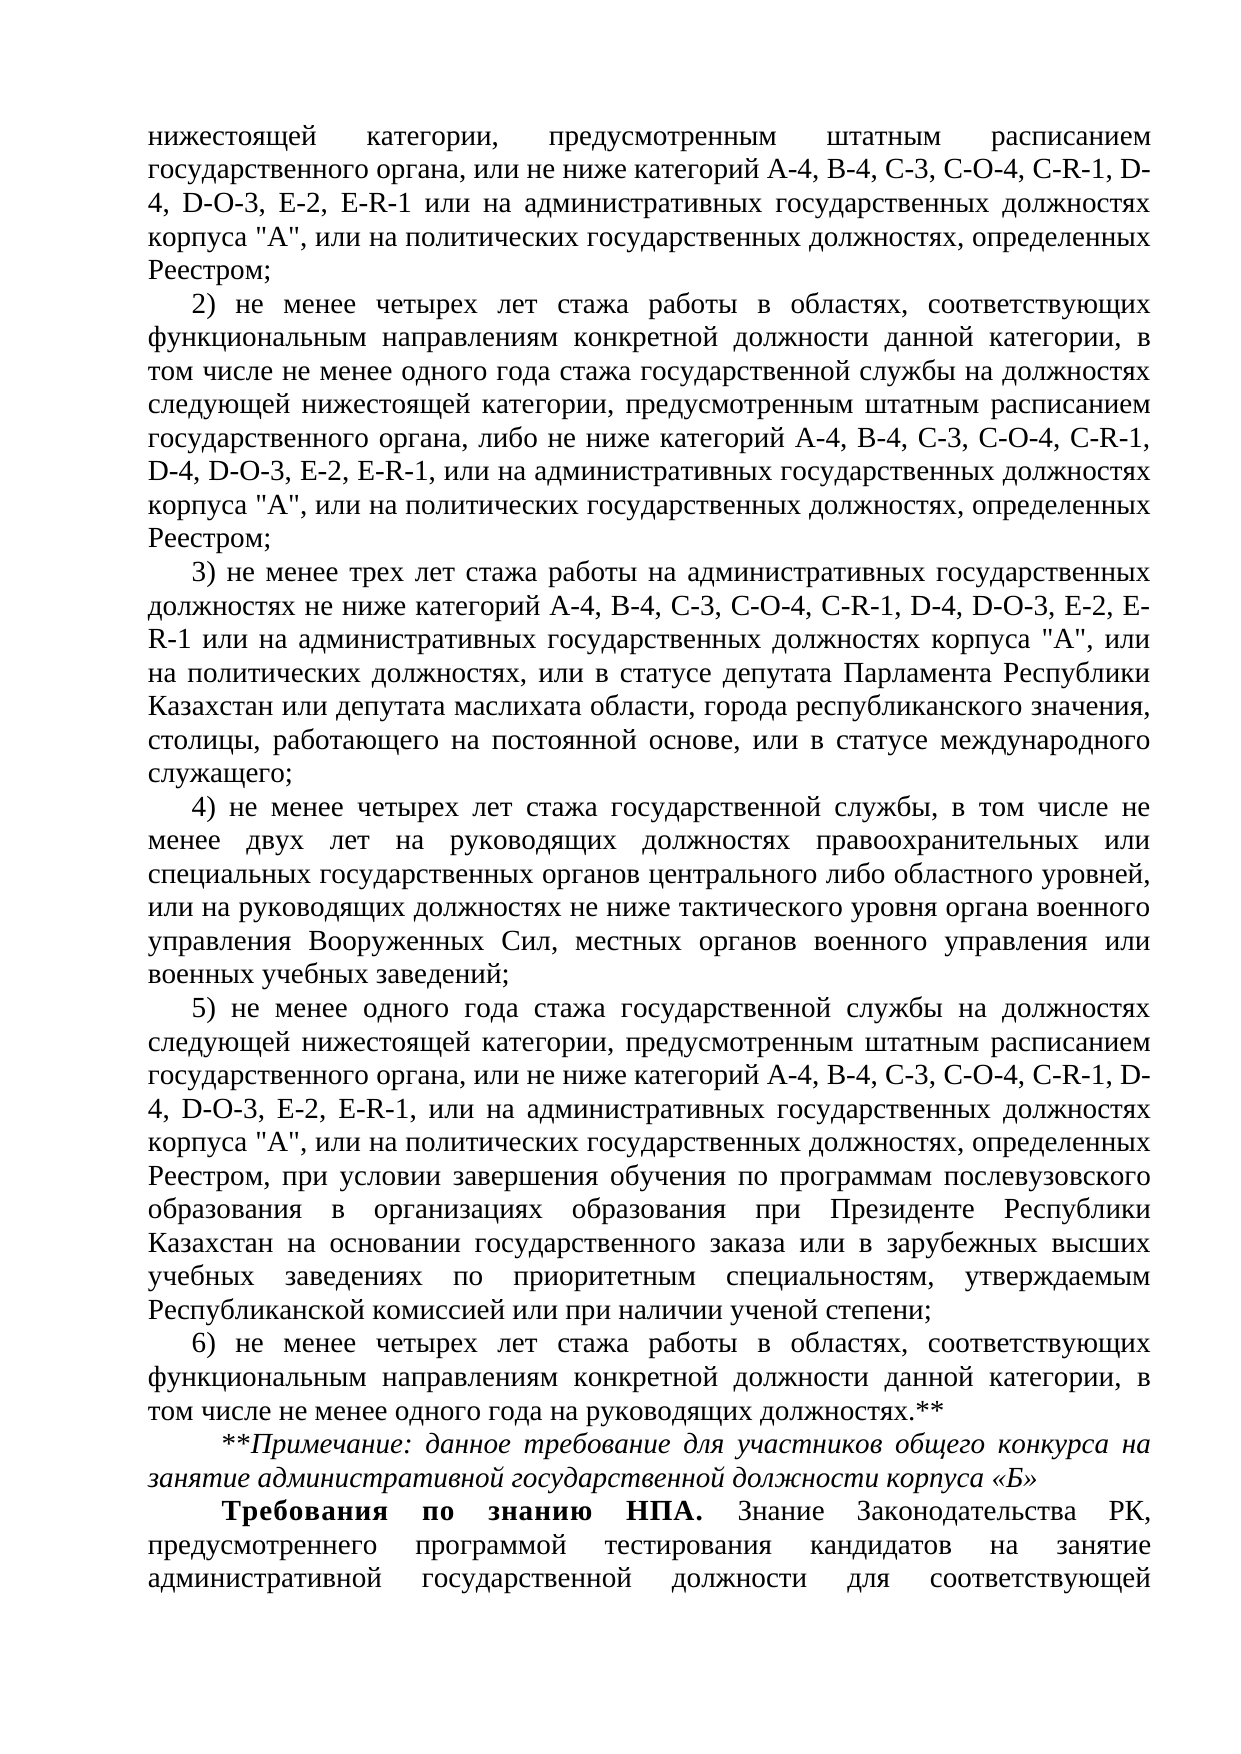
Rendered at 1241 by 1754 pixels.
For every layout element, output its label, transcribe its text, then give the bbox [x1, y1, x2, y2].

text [148, 1493, 1152, 1594]
text 5) не менее одного года стажа государственной службы на должностях следующей нижестоящей категории, предусмотренным штатным расписанием государственного органа, или не ниже категорий А-4, B-4, C-3, C-O-4, C-R-1, D-4, D-O-3, Е-2, E-R-1, или на административных государственных должностях корпуса "А", или на политических государственных должностях, определенных Реестром, при условии завершения обучения по программам послевузовского образования в организациях образования при Президенте Республики Казахстан на основании государственного заказа или в зарубежных высших учебных заведениях по приоритетным специальностям, утверждаемым Республиканской комиссией или при наличии ученой степени; [148, 990, 1152, 1326]
text 6) не менее четырех лет стажа работы в областях, соответствующих функциональным направлениям конкретной должности данной категории, в том числе не менее одного года на руководящих должностях.** [148, 1326, 1152, 1426]
text 2) не менее четырех лет стажа работы в областях, соответствующих функциональным направлениям конкретной должности данной категории, в том числе не менее одного года стажа государственной службы на должностях следующей нижестоящей категории, предусмотренным штатным расписанием государственного органа, либо не ниже категорий А-4, B-4, C-3, C-O-4, C-R-1, D-4, D-O-3, Е-2, E-R-1, или на административных государственных должностях корпуса "А", или на политических государственных должностях, определенных Реестром; [148, 286, 1152, 554]
text 3) не менее трех лет стажа работы на административных государственных должностях не ниже категорий А-4, B-4, C-3, C-O-4, C-R-1, D-4, D-O-3, Е-2, E-R-1 или на административных государственных должностях корпуса "А", или на политических должностях, или в статусе депутата Парламента Республики Казахстан или депутата маслихата области, города республиканского значения, столицы, работающего на постоянной основе, или в статусе международного служащего; [148, 554, 1152, 789]
text 4) не менее четырех лет стажа государственной службы, в том числе не менее двух лет на руководящих должностях правоохранительных или специальных государственных органов центрального либо областного уровней, или на руководящих должностях не ниже тактического уровня органа военного управления Вооруженных Сил, местных органов военного управления или военных учебных заведений; [148, 789, 1152, 990]
text **Примечание: данное требование для участников общего конкурса на занятие административной государственной должности корпуса «Б» [148, 1426, 1152, 1493]
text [148, 118, 1152, 286]
